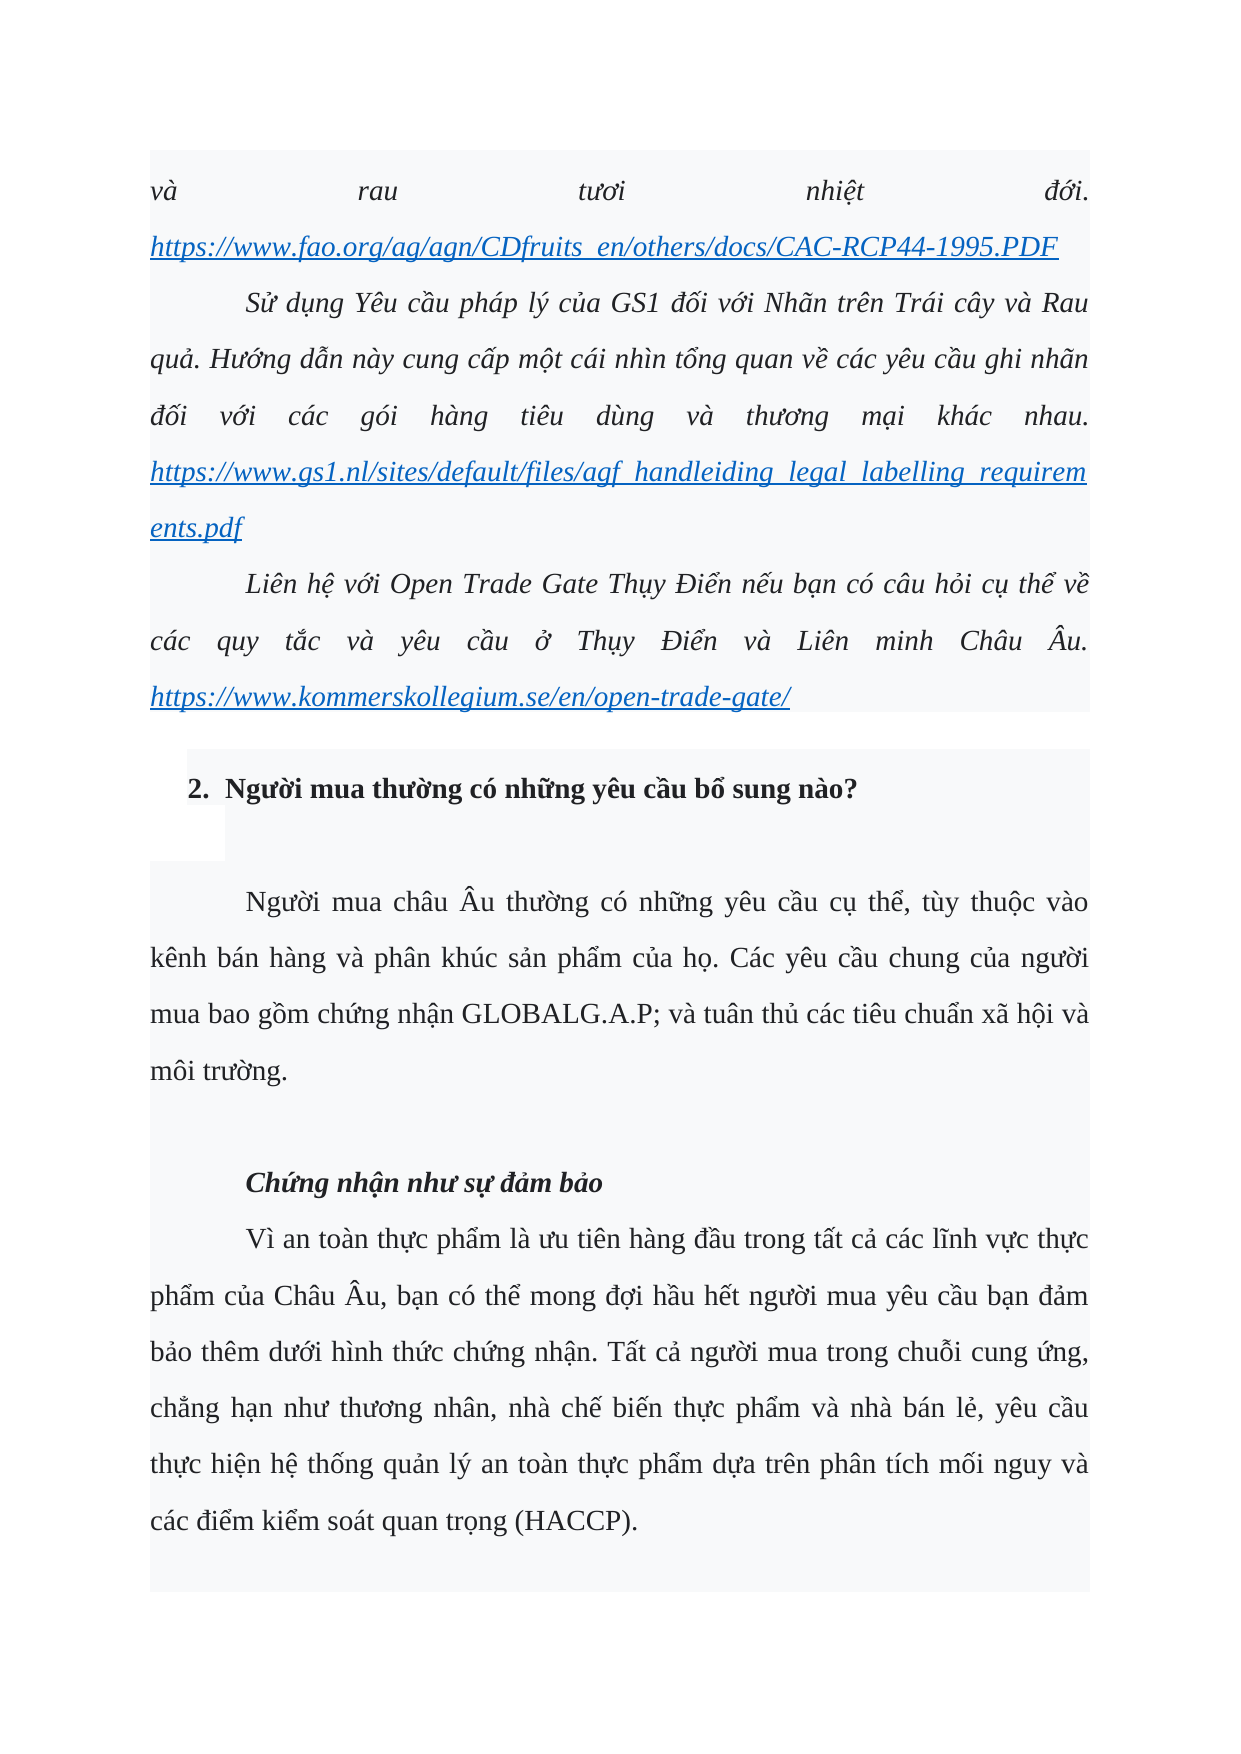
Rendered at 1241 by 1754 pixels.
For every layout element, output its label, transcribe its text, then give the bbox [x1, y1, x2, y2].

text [150, 150, 1090, 262]
text Người mua châu Âu thường có những yêu cầu cụ thể, tùy thuộc vào kênh bán hàng và phân khúc sản phẩm của họ. Các yêu cầu chung của người mua bao gồm chứng nhận GLOBALG.A.P; và tuân thủ các tiêu chuẩn xã hội và môi trường. [150, 861, 1090, 1086]
text Sử dụng Yêu cầu pháp lý của GS1 đối với Nhãn trên Trái cây và Rau quả. Hướng dẫn này cung cấp một cái nhìn tổng quan về các yêu cầu ghi nhãn đối với các gói hàng tiêu dùng và thương mại khác nhau. https://www.gs1.nl/sites/default/files/agf_handleiding_legal_labelling_requirements.pdf [150, 262, 1090, 544]
text Chứng nhận như sự đảm bảo [150, 1142, 1090, 1199]
text Vì an toàn thực phẩm là ưu tiên hàng đầu trong tất cả các lĩnh vực thực phẩm của Châu Âu, bạn có thể mong đợi hầu hết người mua yêu cầu bạn đảm bảo thêm dưới hình thức chứng nhận. Tất cả người mua trong chuỗi cung ứng, chẳng hạn như thương nhân, nhà chế biến thực phẩm và nhà bán lẻ, yêu cầu thực hiện hệ thống quản lý an toàn thực phẩm dựa trên phân tích mối nguy và các điểm kiểm soát quan trọng (HACCP). [150, 1199, 1090, 1536]
list Người mua thường có những yêu cầu bổ sung nào? [187, 749, 1090, 805]
text Liên hệ với Open Trade Gate Thụy Điển nếu bạn có câu hỏi cụ thể về các quy tắc và yêu cầu ở Thụy Điển và Liên minh Châu Âu. https://www.kommerskollegium.se/en/open-trade-gate/ [150, 544, 1090, 712]
